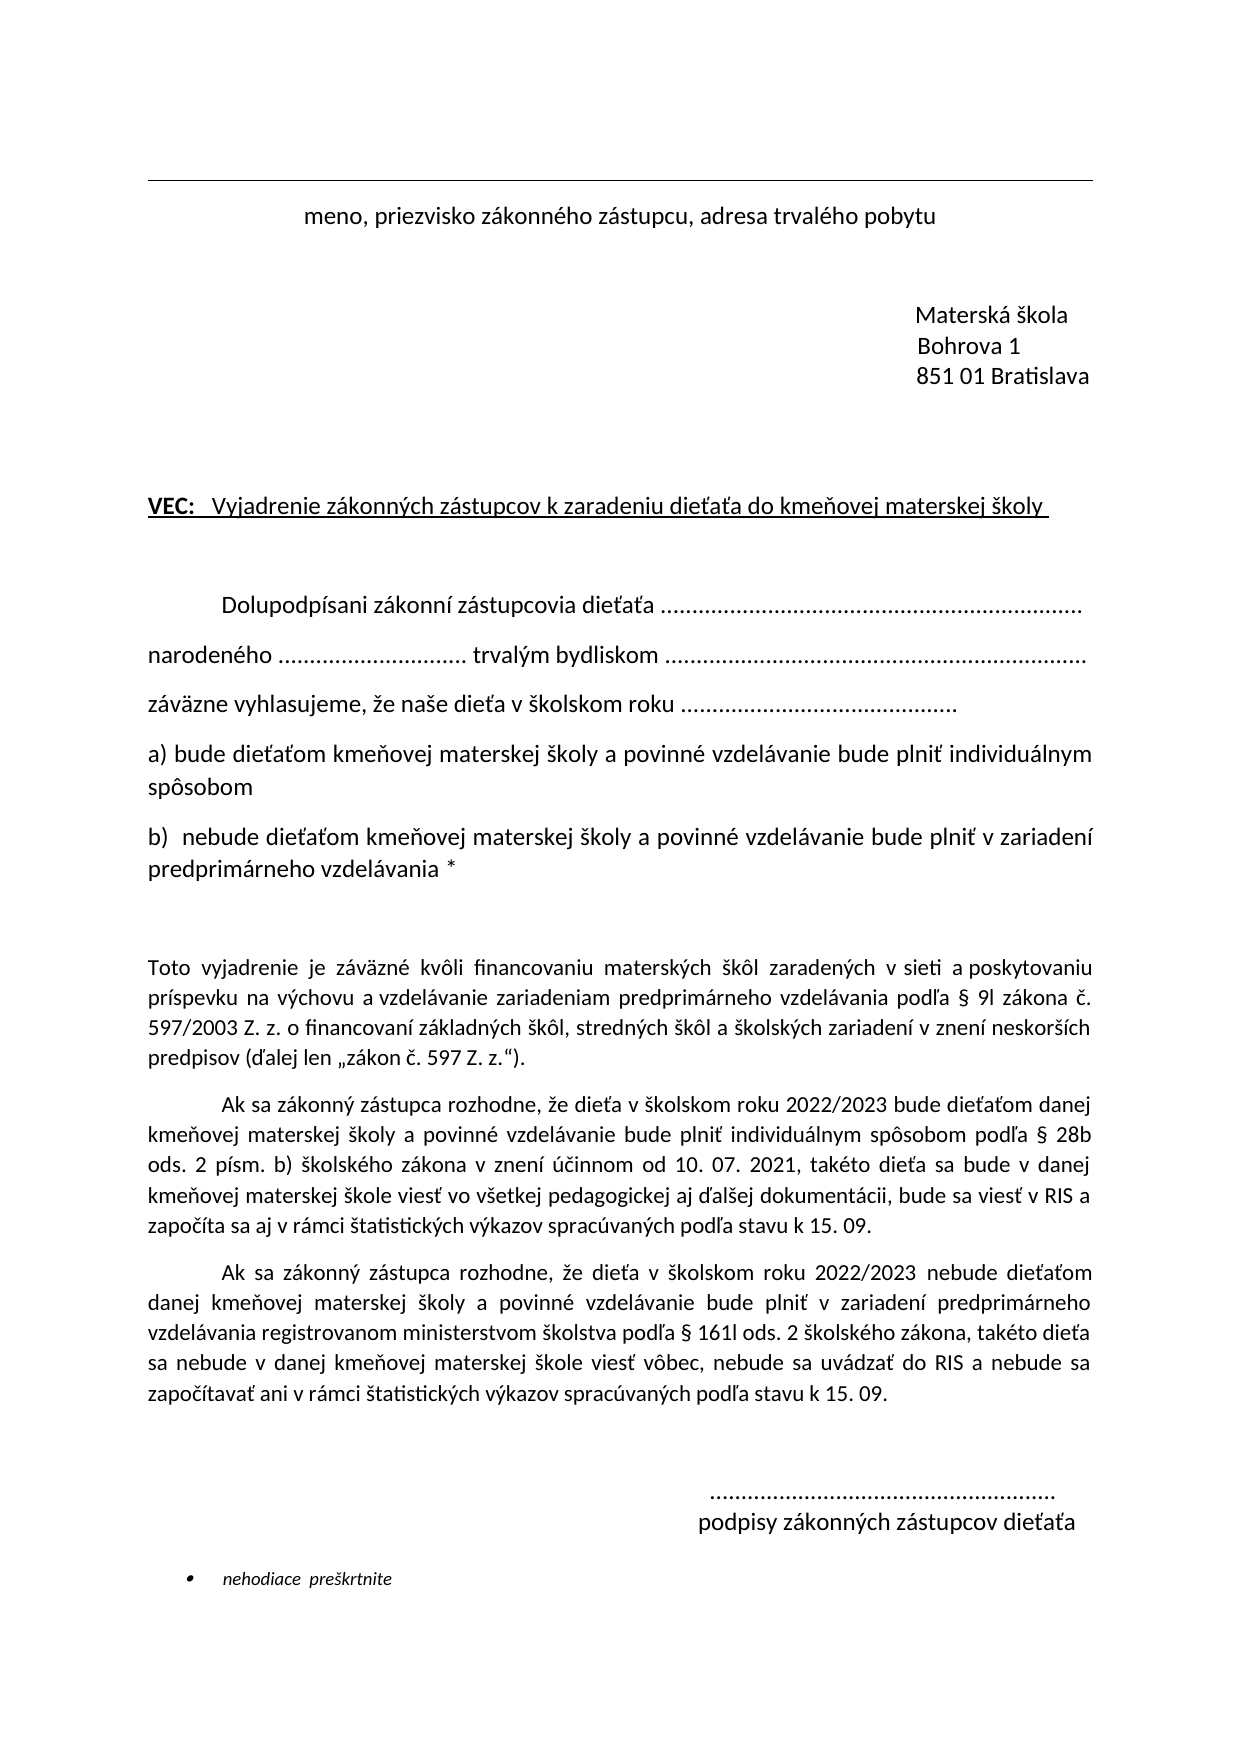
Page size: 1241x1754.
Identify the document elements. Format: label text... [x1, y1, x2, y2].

text Bohrova 1 [148, 330, 1093, 361]
text Materská škola [148, 299, 1093, 330]
text a) bude dieťaťom kmeňovej materskej školy a povinné vzdelávanie bude plniť individuálnym spôsobom [148, 738, 1093, 802]
text Ak sa zákonný zástupca rozhodne, že dieťa v školskom roku 2022/2023 nebude dieťaťom danej kmeňovej materskej školy a povinné vzdelávanie bude plniť v zariadení predprimárneho vzdelávania registrovanom ministerstvom školstva podľa § 161l ods. 2 školského zákona, takéto dieťa sa nebude v danej kmeňovej materskej škole viesť vôbec, nebude sa uvádzať do RIS a nebude sa započítavať ani v rámci štatistických výkazov spracúvaných podľa stavu k 15. 09. [148, 1258, 1093, 1407]
text ....................................................... [148, 1475, 1093, 1506]
text narodeného .............................. trvalým bydliskom ................................................................... [148, 639, 1093, 669]
text Dolupodpísani zákonní zástupcovia dieťaťa ................................................................... [148, 589, 1093, 620]
text 851 01 Bratislava [811, 361, 1093, 391]
text VEC: Vyjadrenie zákonných zástupcov k zaradeniu dieťaťa do kmeňovej materskej školy [148, 490, 1093, 521]
text Ak sa zákonný zástupca rozhodne, že dieťa v školskom roku 2022/2023 bude dieťaťom danej kmeňovej materskej školy a povinné vzdelávanie bude plniť individuálnym spôsobom podľa § 28b ods. 2 písm. b) školského zákona v znení účinnom od 10. 07. 2021, takéto dieťa sa bude v danej kmeňovej materskej škole viesť vo všetkej pedagogickej aj ďalšej dokumentácii, bude sa viesť v RIS a započíta sa aj v rámci štatistických výkazov spracúvaných podľa stavu k 15. 09. [148, 1090, 1093, 1239]
text b) nebude dieťaťom kmeňovej materskej školy a povinné vzdelávanie bude plniť v zariadení predprimárneho vzdelávania * [148, 821, 1093, 884]
list nehodiace preškrtnite [185, 1567, 1093, 1590]
text záväzne vyhlasujeme, že naše dieťa v školskom roku ............................................ [148, 688, 1093, 719]
text podpisy zákonných zástupcov dieťaťa [148, 1506, 1093, 1536]
text Toto vyjadrenie je záväzné kvôli financovaniu materských škôl zaradených v sieti a poskytovaniu príspevku na výchovu a vzdelávanie zariadeniam predprimárneho vzdelávania podľa § 9l zákona č. 597/2003 Z. z. o financovaní základných škôl, stredných škôl a školských zariadení v znení neskorších predpisov (ďalej len „zákon č. 597 Z. z.“). [148, 953, 1093, 1071]
text meno, priezvisko zákonného zástupcu, adresa trvalého pobytu [148, 200, 1093, 231]
